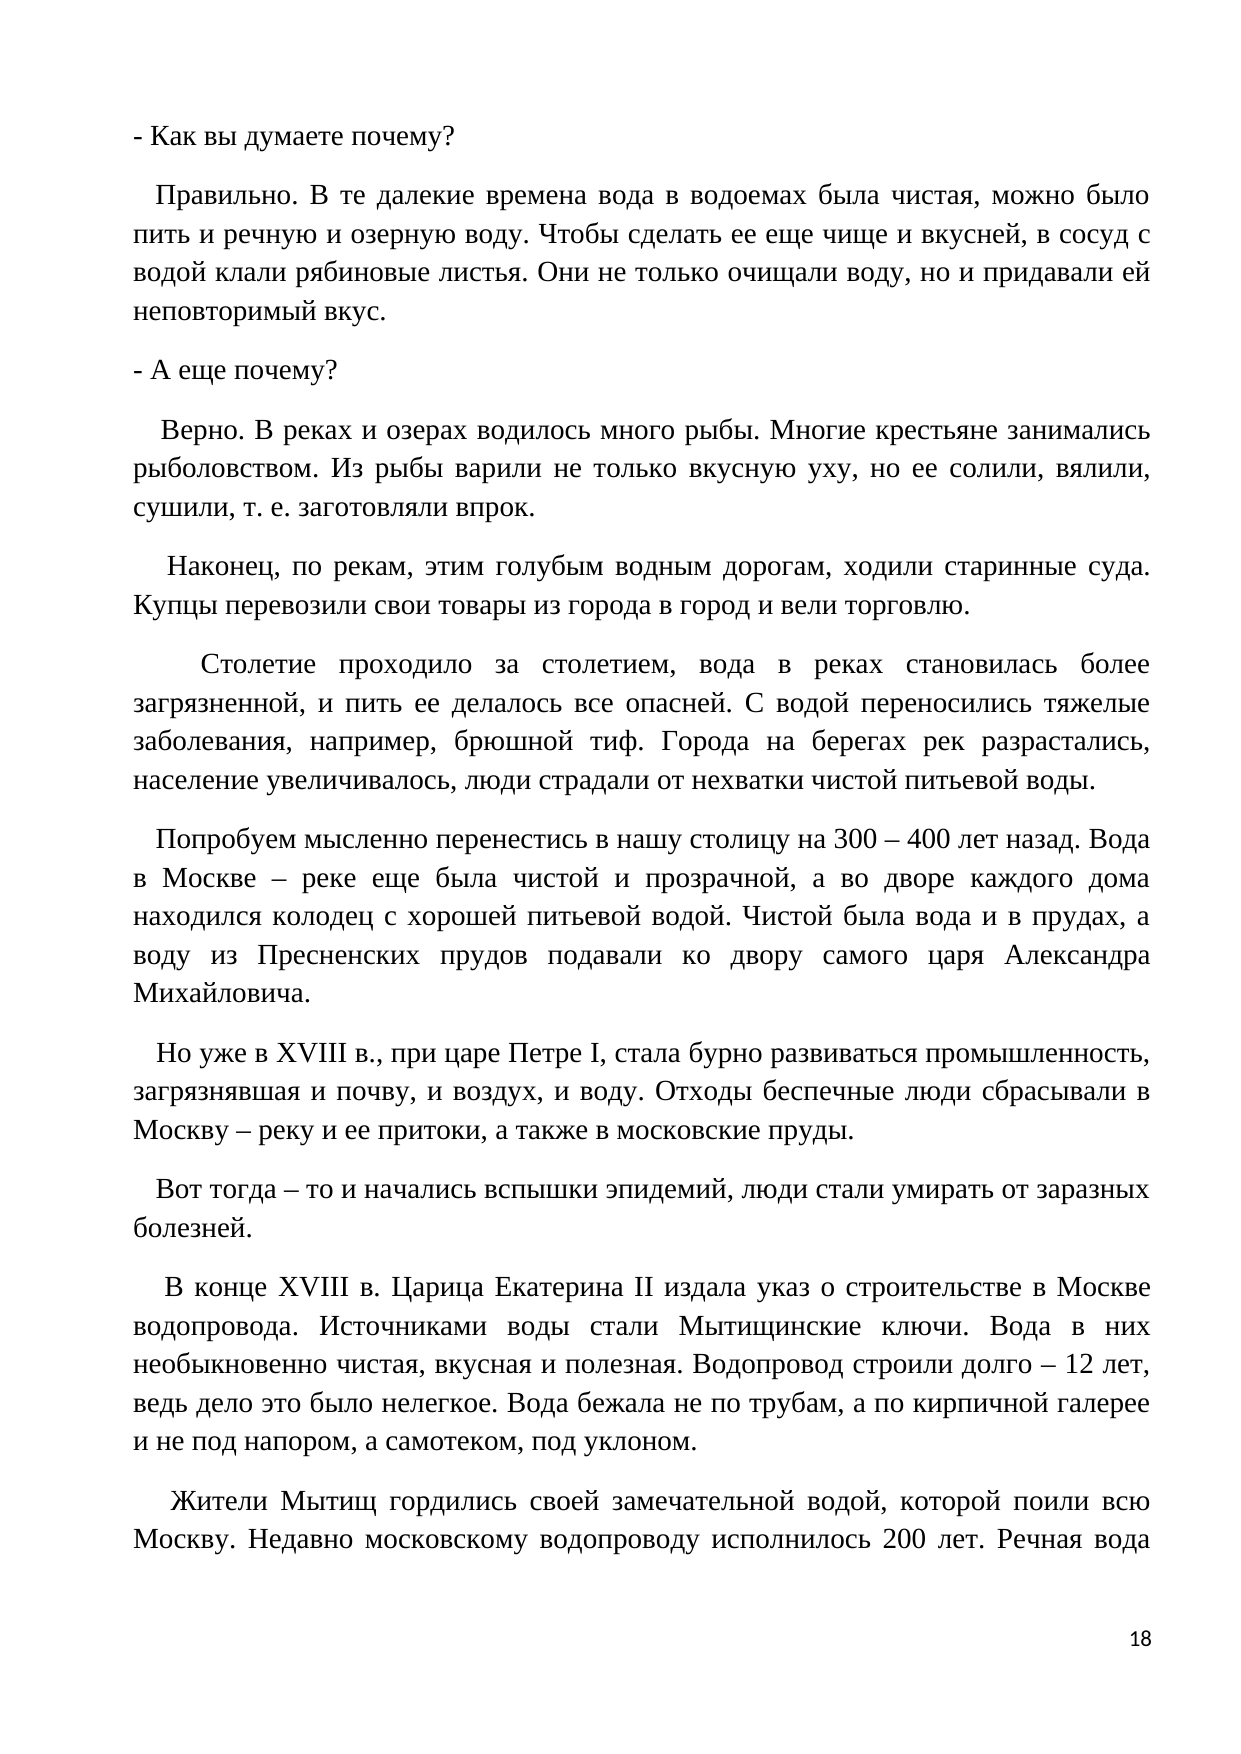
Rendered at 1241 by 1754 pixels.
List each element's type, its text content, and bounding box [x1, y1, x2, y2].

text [133, 1483, 1152, 1555]
text Столетие проходило за столетием, вода в реках становилась более загрязненной, и пить ее делалось все опасней. С водой переносились тяжелые заболевания, например, брюшной тиф. Города на берегах рек разрастались, население увеличивалось, люди страдали от нехватки чистой питьевой воды. [133, 646, 1152, 795]
text В конце XVIII в. Царица Екатерина II издала указ о строительстве в Москве водопровода. Источниками воды стали Мытищинские ключи. Вода в них необыкновенно чистая, вкусная и полезная. Водопровод строили долго – 12 лет, ведь дело это было нелегкое. Вода бежала не по трубам, а по кирпичной галерее и не под напором, а самотеком, под уклоном. [133, 1269, 1152, 1457]
text Но уже в XVIII в., при царе Петре I, стала бурно развиваться промышленность, загрязнявшая и почву, и воздух, и воду. Отходы беспечные люди сбрасывали в Москву – реку и ее притоки, а также в московские пруды. [133, 1035, 1152, 1145]
text Попробуем мысленно перенестись в нашу столицу на 300 – 400 лет назад. Вода в Москве – реке еще была чистой и прозрачной, а во дворе каждого дома находился колодец с хорошей питьевой водой. Чистой была вода и в прудах, а воду из Пресненских прудов подавали ко двору самого царя Александра Михайловича. [133, 821, 1152, 1009]
text Верно. В реках и озерах водилось много рыбы. Многие крестьяне занимались рыболовством. Из рыбы варили не только вкусную уху, но ее солили, вялили, сушили, т. е. заготовляли впрок. [133, 412, 1152, 522]
text Наконец, по рекам, этим голубым водным дорогам, ходили старинные суда. Купцы перевозили свои товары из города в город и вели торговлю. [133, 548, 1152, 620]
text Вот тогда – то и начались вспышки эпидемий, люди стали умирать от заразных болезней. [133, 1171, 1152, 1243]
text Правильно. В те далекие времена вода в водоемах была чистая, можно было пить и речную и озерную воду. Чтобы сделать ее еще чище и вкусней, в сосуд с водой клали рябиновые листья. Они не только очищали воду, но и придавали ей неповторимый вкус. [133, 177, 1152, 327]
text - А еще почему? [133, 352, 1152, 386]
text - Как вы думаете почему? [133, 118, 1152, 152]
